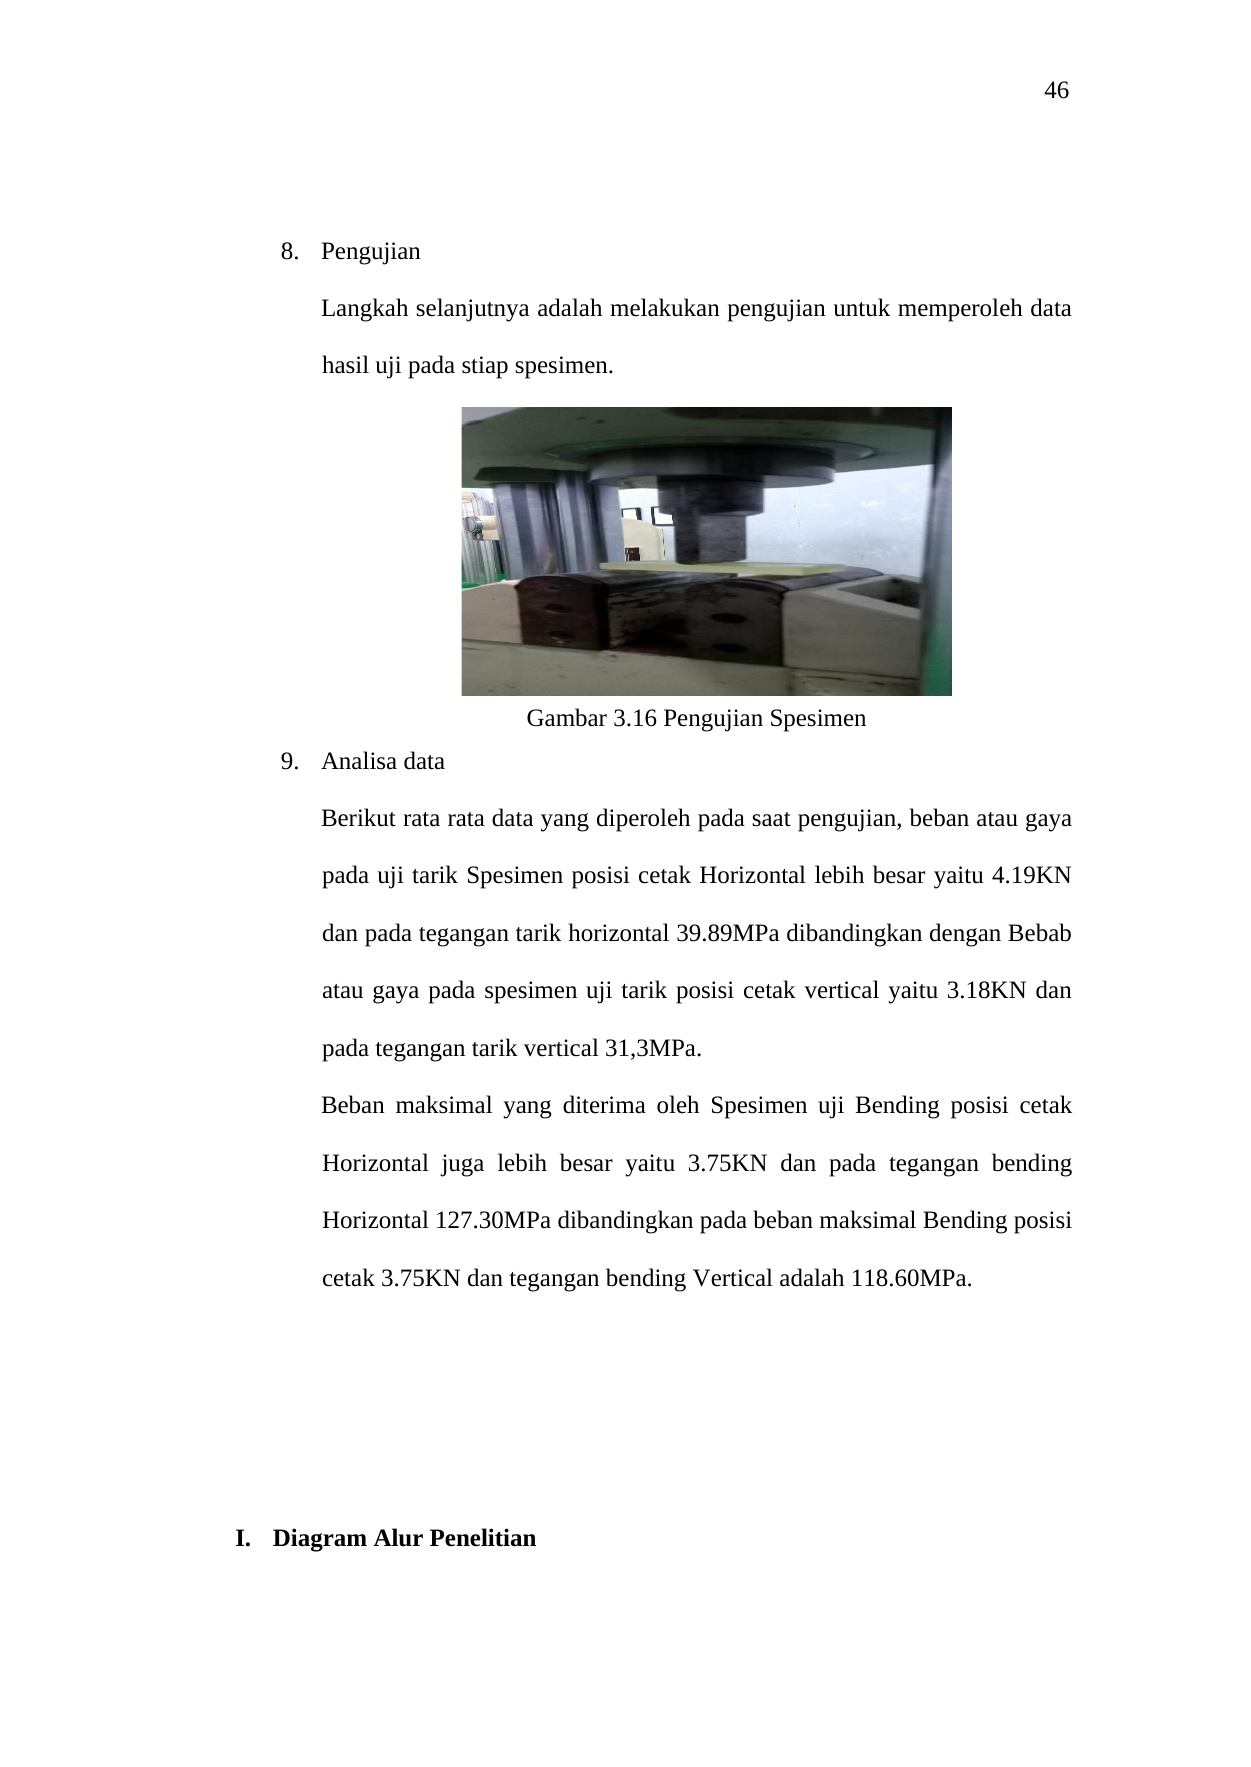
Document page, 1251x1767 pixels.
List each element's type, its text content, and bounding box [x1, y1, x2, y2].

text Beban maksimal yang diterima oleh Spesimen uji Bending posisi cetak Horizontal juga lebih besar yaitu 3.75KN dan pada tegangan bending Horizontal 127.30MPa dibandingkan pada beban maksimal Bending posisi cetak 3.75KN dan tegangan bending Vertical adalah 118.60MPa. [321, 1090, 1073, 1292]
subtitle Gambar 3.16 Pengujian Spesimen [398, 703, 995, 732]
list Analisa data [281, 746, 1073, 774]
text Langkah selanjutnya adalah melakukan pengujian untuk memperoleh data hasil uji pada stiap spesimen. [321, 293, 1073, 379]
picture [461, 407, 952, 696]
text Berikut rata rata data yang diperoleh pada saat pengujian, beban atau gaya pada uji tarik Spesimen posisi cetak Horizontal lebih besar yaitu 4.19KN dan pada tegangan tarik horizontal 39.89MPa dibandingkan dengan Bebab atau gaya pada spesimen uji tarik posisi cetak vertical yaitu 3.18KN dan pada tegangan tarik vertical 31,3MPa. [321, 803, 1073, 1062]
list Pengujian [281, 236, 1073, 265]
subtitle Diagram Alur Penelitian [235, 1523, 1073, 1552]
